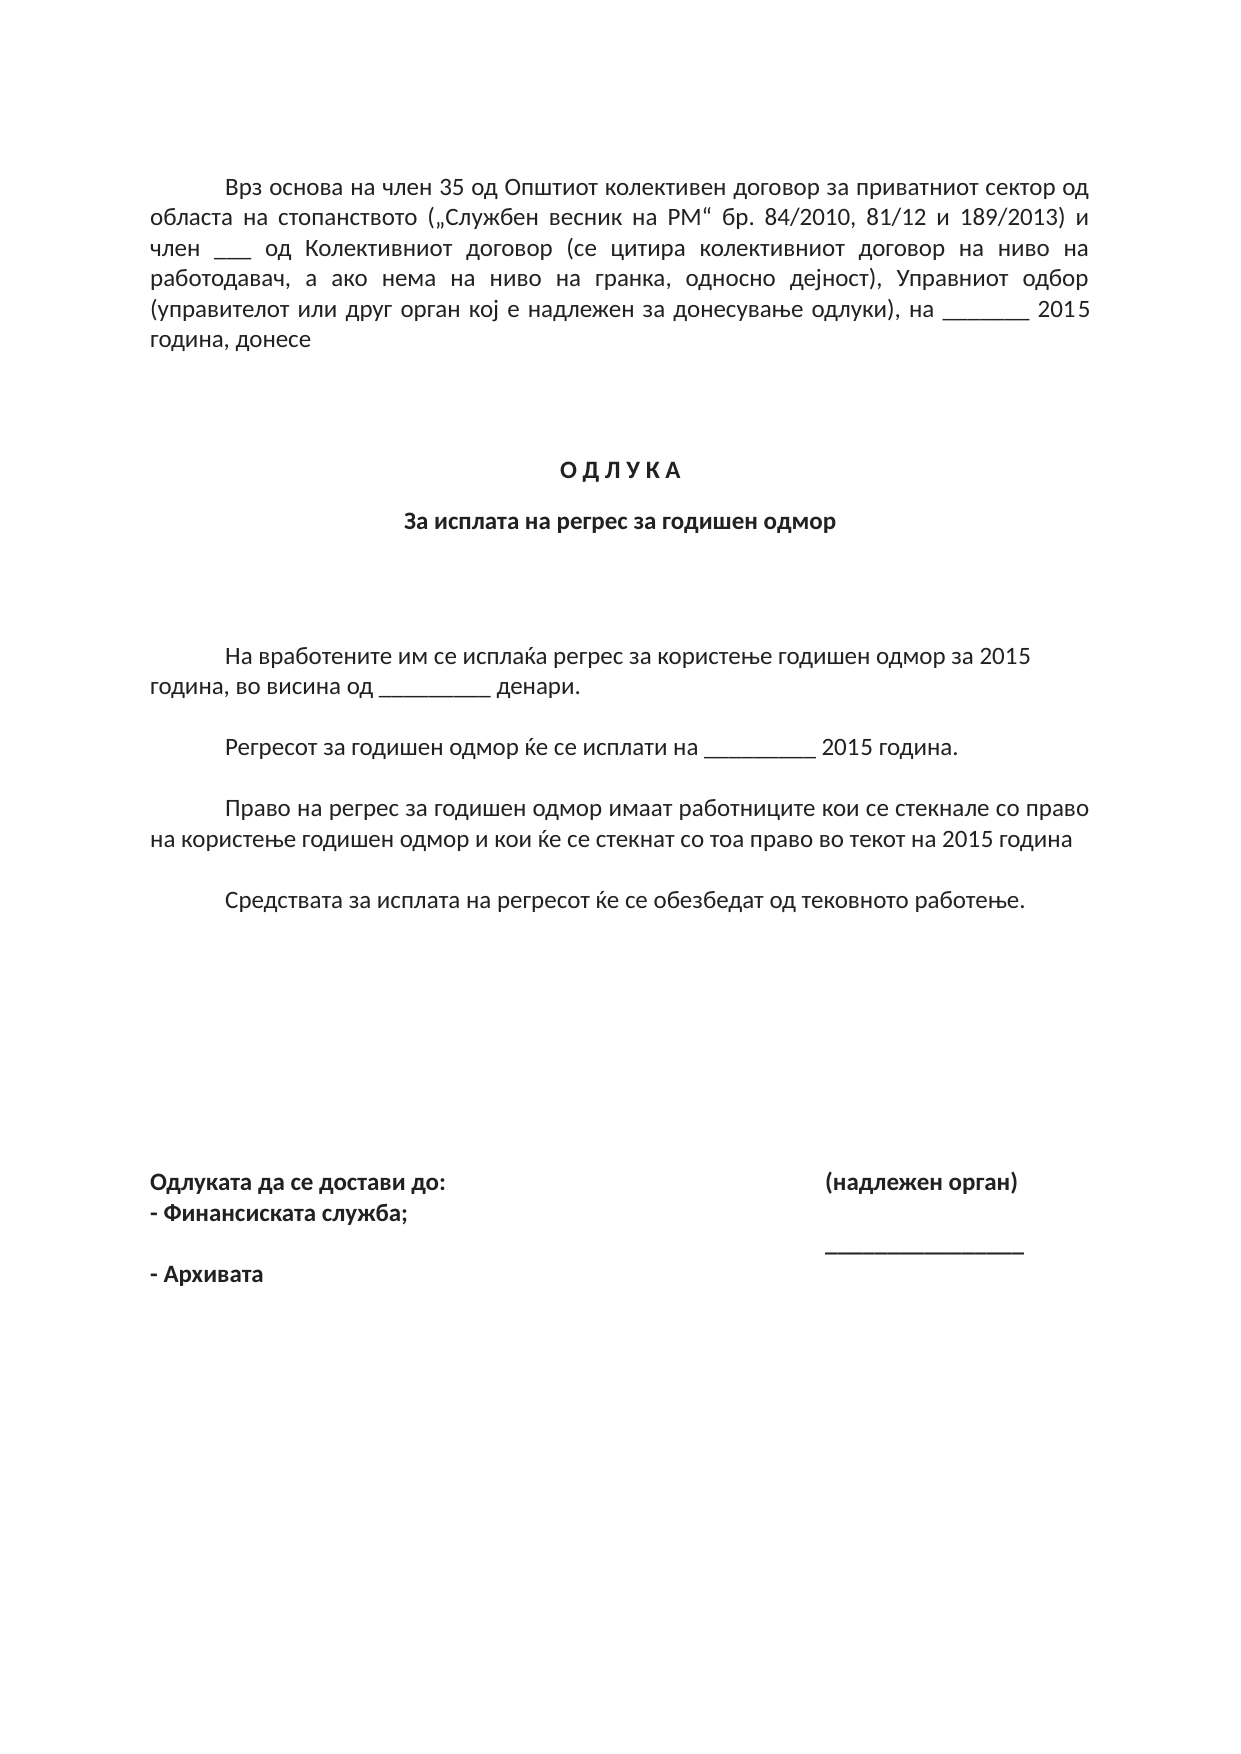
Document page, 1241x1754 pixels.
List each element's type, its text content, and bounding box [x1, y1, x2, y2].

text Регресот за годишен одмор ќе се исплати на _________ 2015 година. [150, 732, 1090, 762]
text - Архивата [150, 1258, 1090, 1288]
text Средствата за исплата на регресот ќе се обезбедат од тековното работење. [150, 884, 1090, 915]
text Право на регрес за годишен одмор имаат работниците кои се стекнале со право на користење годишен одмор и кои ќе се стекнат со тоа право во текот на 2015 година [150, 793, 1090, 854]
text О Д Л У К А [150, 454, 1090, 484]
text На вработените им се исплаќа регрес за користење годишен одмор за 2015 година, во висина од _________ денари. [150, 640, 1090, 701]
text Врз основа на член 35 од Општиот колективен договор за приватниот сектор од областа на стопанството („Службен весник на РМ“ бр. 84/2010, 81/12 и 189/2013) и член ___ од Колективниот договор (се цитира колективниот договор на ниво на работодавач, а ако нема на ниво на гранка, односно дејност), Управниот одбор (управителот или друг орган кој е надлежен за донесување одлуки), на _______ 2015 година, донесе [150, 171, 1090, 354]
text Одлуката да се достави до: (надлежен орган) [150, 1166, 1090, 1197]
text - Финансиската служба; ________________ [150, 1197, 1090, 1258]
text За исплата на регрес за годишен одмор [150, 505, 1090, 536]
